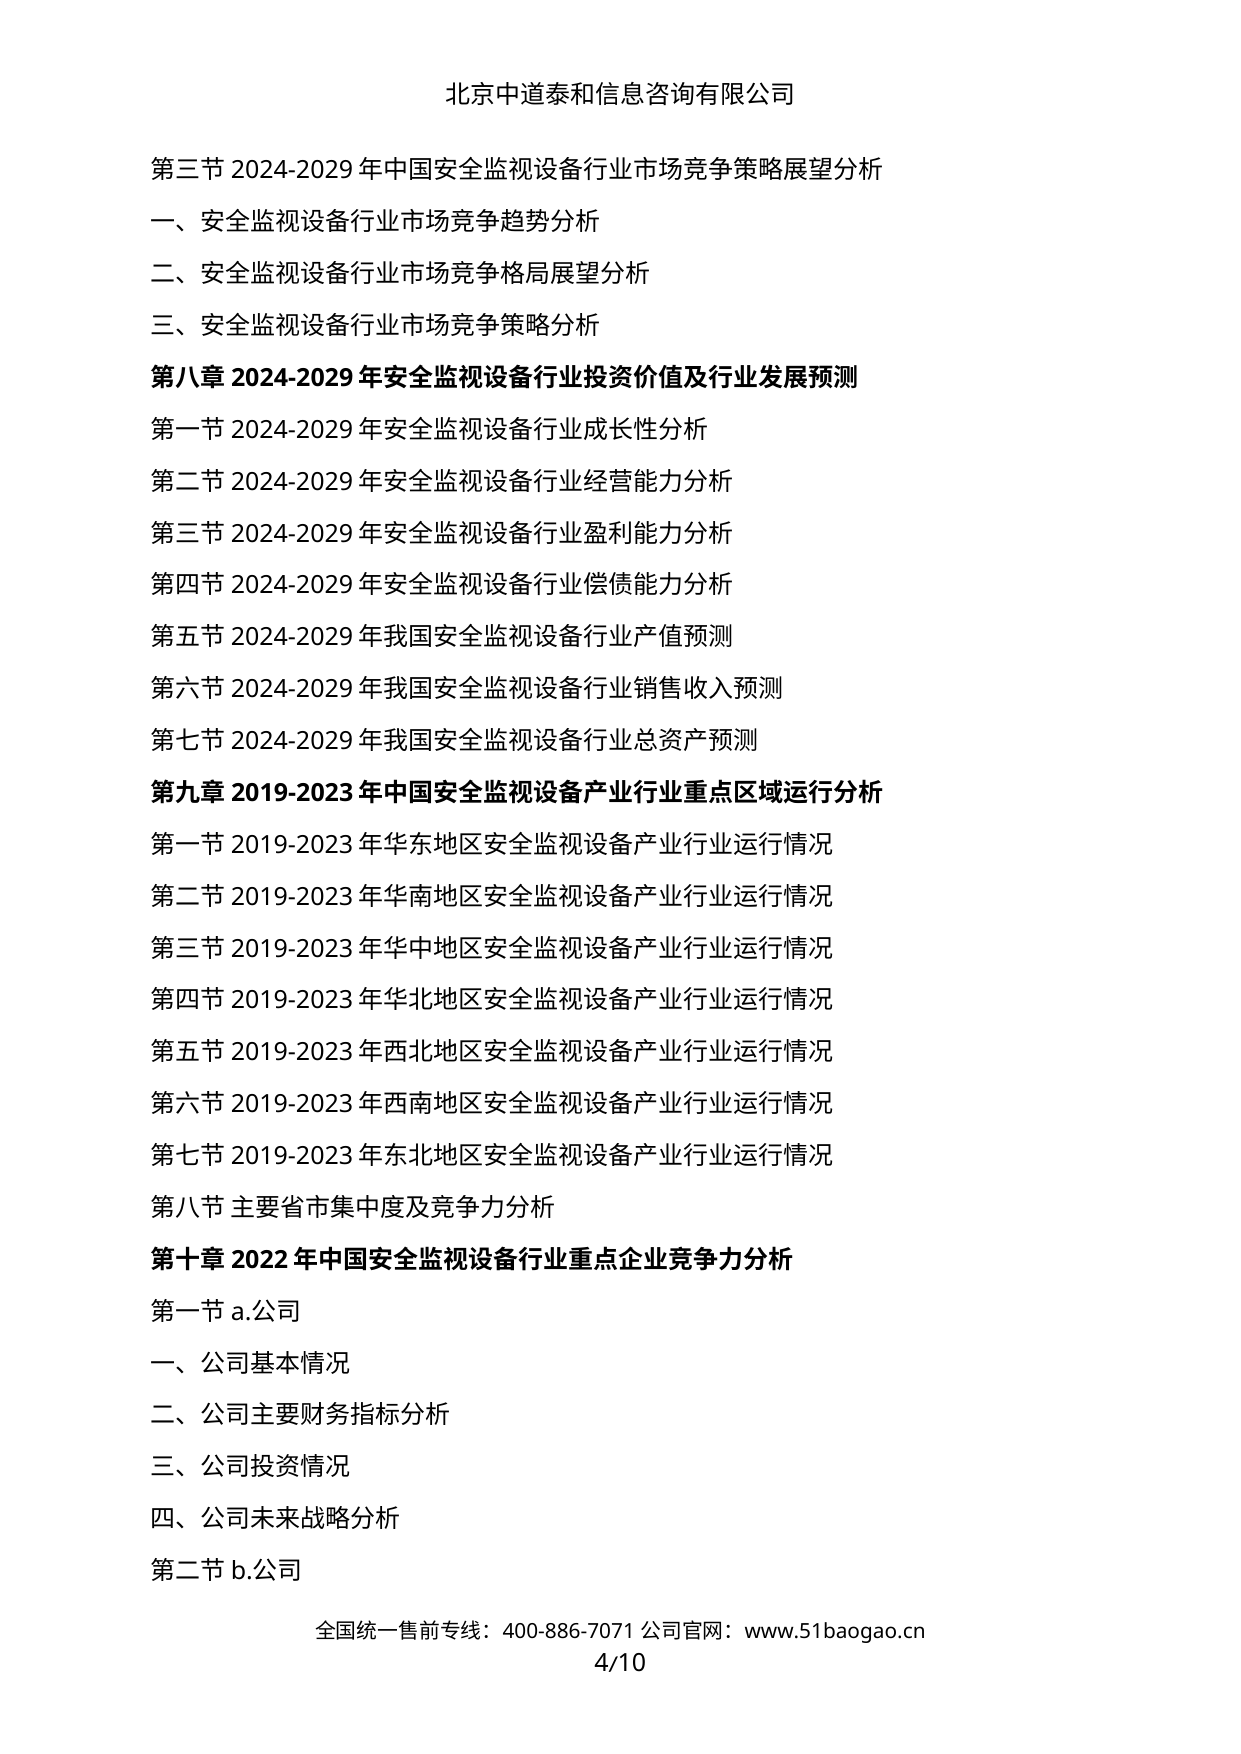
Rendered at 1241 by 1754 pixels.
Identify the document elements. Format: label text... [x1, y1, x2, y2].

text 第一节 2024-2029年安全监视设备行业成长性分析 [150, 409, 1090, 446]
text 第八节 主要省市集中度及竞争力分析 [150, 1187, 1090, 1224]
text 三、安全监视设备行业市场竞争策略分析 [150, 306, 1090, 342]
text 第一节 2019-2023年华东地区安全监视设备产业行业运行情况 [150, 824, 1090, 861]
text 第二节 2024-2029年安全监视设备行业经营能力分析 [150, 461, 1090, 497]
text 一、安全监视设备行业市场竞争趋势分析 [150, 202, 1090, 238]
text 第六节 2019-2023年西南地区安全监视设备产业行业运行情况 [150, 1084, 1090, 1120]
text 第六节 2024-2029年我国安全监视设备行业销售收入预测 [150, 669, 1090, 705]
text 第三节 2024-2029年中国安全监视设备行业市场竞争策略展望分析 [150, 150, 1090, 186]
text 二、安全监视设备行业市场竞争格局展望分析 [150, 254, 1090, 290]
text 第九章 2019-2023年中国安全监视设备产业行业重点区域运行分析 [150, 772, 1090, 809]
text 第一节 a.公司 [150, 1291, 1090, 1327]
text 三、公司投资情况 [150, 1447, 1090, 1483]
text 一、公司基本情况 [150, 1343, 1090, 1379]
text 第三节 2024-2029年安全监视设备行业盈利能力分析 [150, 513, 1090, 549]
text 第二节 b.公司 [150, 1551, 1090, 1587]
text 第十章 2022年中国安全监视设备行业重点企业竞争力分析 [150, 1239, 1090, 1276]
text 第五节 2019-2023年西北地区安全监视设备产业行业运行情况 [150, 1032, 1090, 1068]
text 第八章 2024-2029年安全监视设备行业投资价值及行业发展预测 [150, 357, 1090, 394]
text 第七节 2024-2029年我国安全监视设备行业总资产预测 [150, 721, 1090, 757]
text 第五节 2024-2029年我国安全监视设备行业产值预测 [150, 617, 1090, 653]
text 第四节 2024-2029年安全监视设备行业偿债能力分析 [150, 565, 1090, 601]
text 第二节 2019-2023年华南地区安全监视设备产业行业运行情况 [150, 876, 1090, 912]
text 二、公司主要财务指标分析 [150, 1395, 1090, 1431]
text 第七节 2019-2023年东北地区安全监视设备产业行业运行情况 [150, 1136, 1090, 1172]
text 四、公司未来战略分析 [150, 1499, 1090, 1535]
text 第四节 2019-2023年华北地区安全监视设备产业行业运行情况 [150, 980, 1090, 1016]
text 第三节 2019-2023年华中地区安全监视设备产业行业运行情况 [150, 928, 1090, 964]
